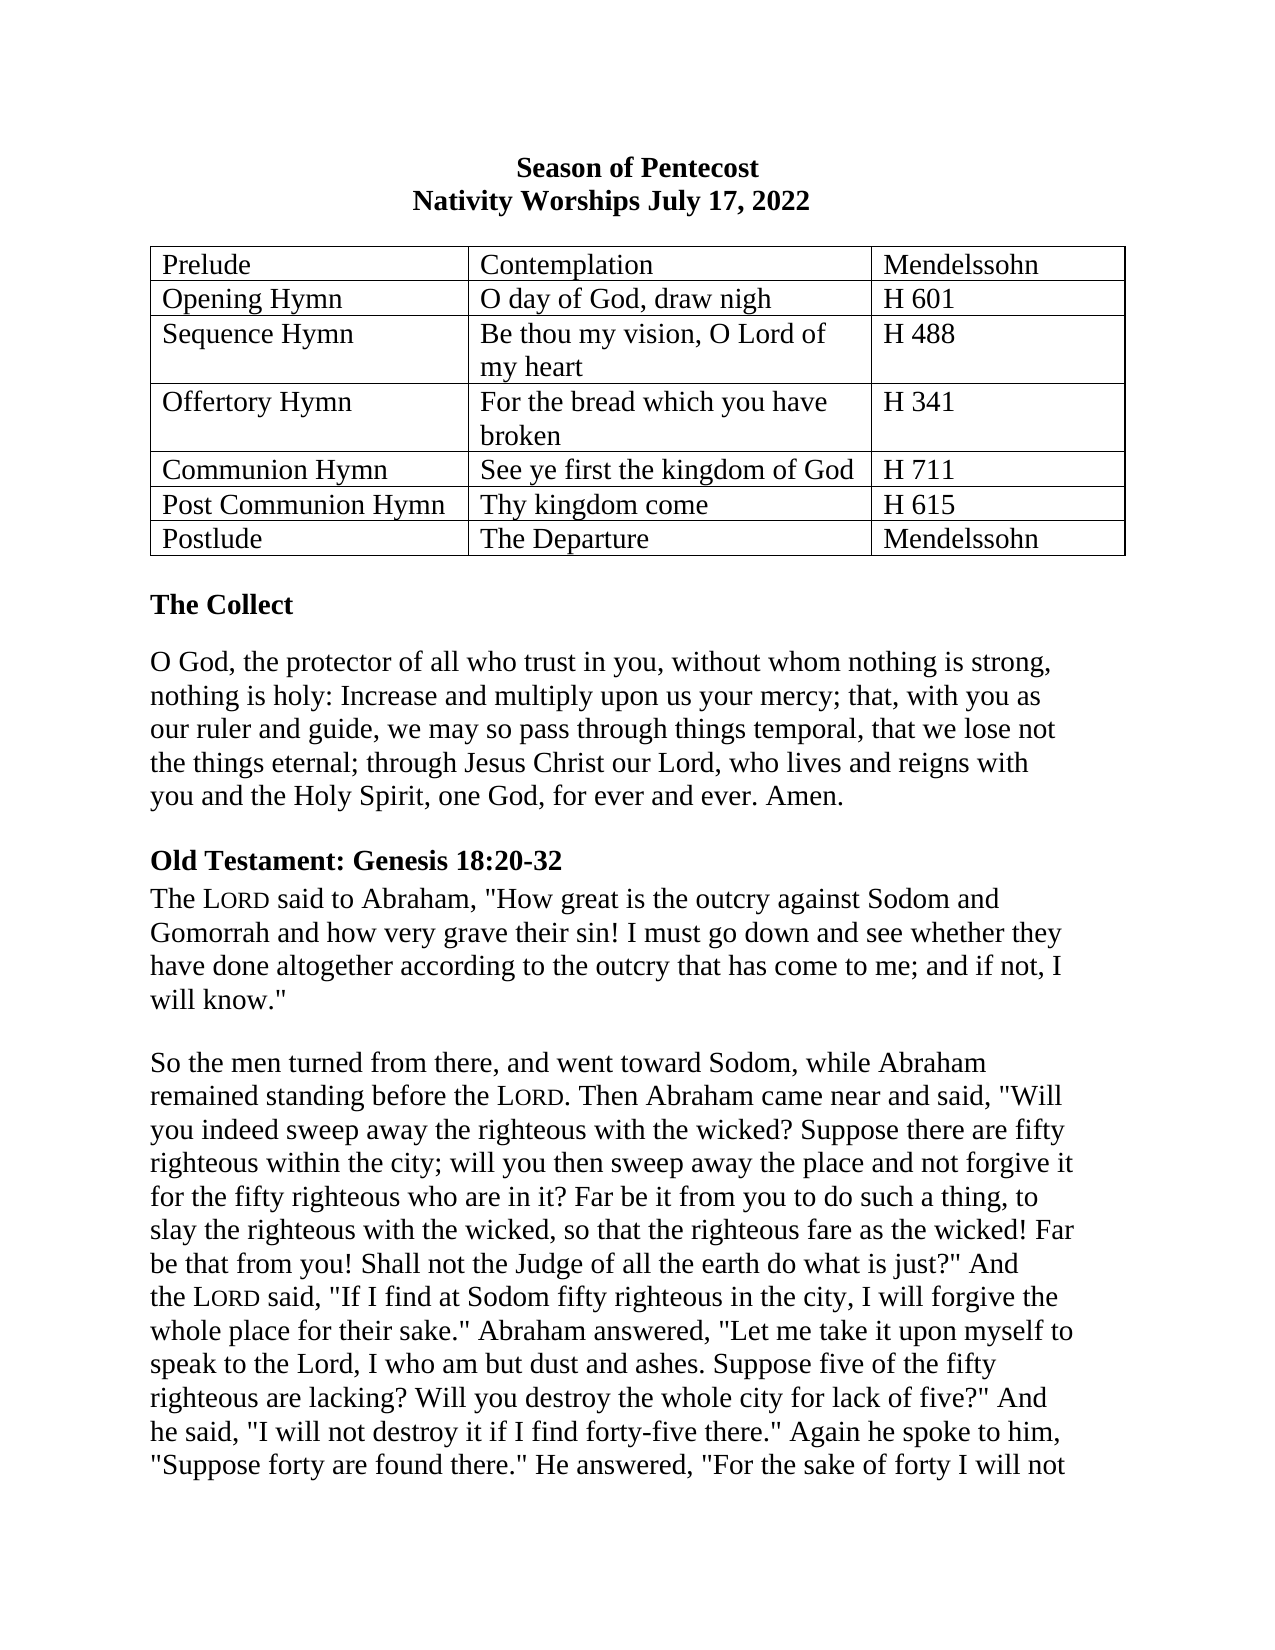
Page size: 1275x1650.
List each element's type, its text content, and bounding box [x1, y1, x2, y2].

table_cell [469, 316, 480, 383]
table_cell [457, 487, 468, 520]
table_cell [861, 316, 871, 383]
table_cell Sequence Hymn [151, 316, 468, 383]
text O God, the protector of all who trust in you, without whom nothing is strong, nothing is holy: Increase and multiply upon us your mercy; that, with you as our ruler and guide, we may so pass through things temporal, that we lose not the things eternal; through Jesus Christ our Lord, who lives and reigns with you and the Holy Spirit, one God, for ever and ever. Amen. [150, 644, 1075, 812]
text The Lord said to Abraham, "How great is the outcry against Sodom and Gomorrah and how very grave their sin! I must go down and see whether they have done altogether according to the outcry that has come to me; and if not, I will know." [150, 881, 1075, 1016]
table_cell H 488 [872, 316, 1124, 383]
table_cell H 341 [872, 384, 1124, 451]
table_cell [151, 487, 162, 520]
text Nativity Worships July 17, 2022 [150, 183, 1125, 217]
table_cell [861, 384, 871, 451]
table_cell Offertory Hymn [151, 384, 468, 451]
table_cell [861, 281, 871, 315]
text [150, 1045, 1075, 1481]
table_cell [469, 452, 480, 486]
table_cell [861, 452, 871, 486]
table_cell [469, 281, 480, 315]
text Old Testament: Genesis 18:20-32 [150, 843, 1125, 877]
text Season of Pentecost [150, 150, 1125, 183]
text The Collect [150, 587, 1125, 621]
